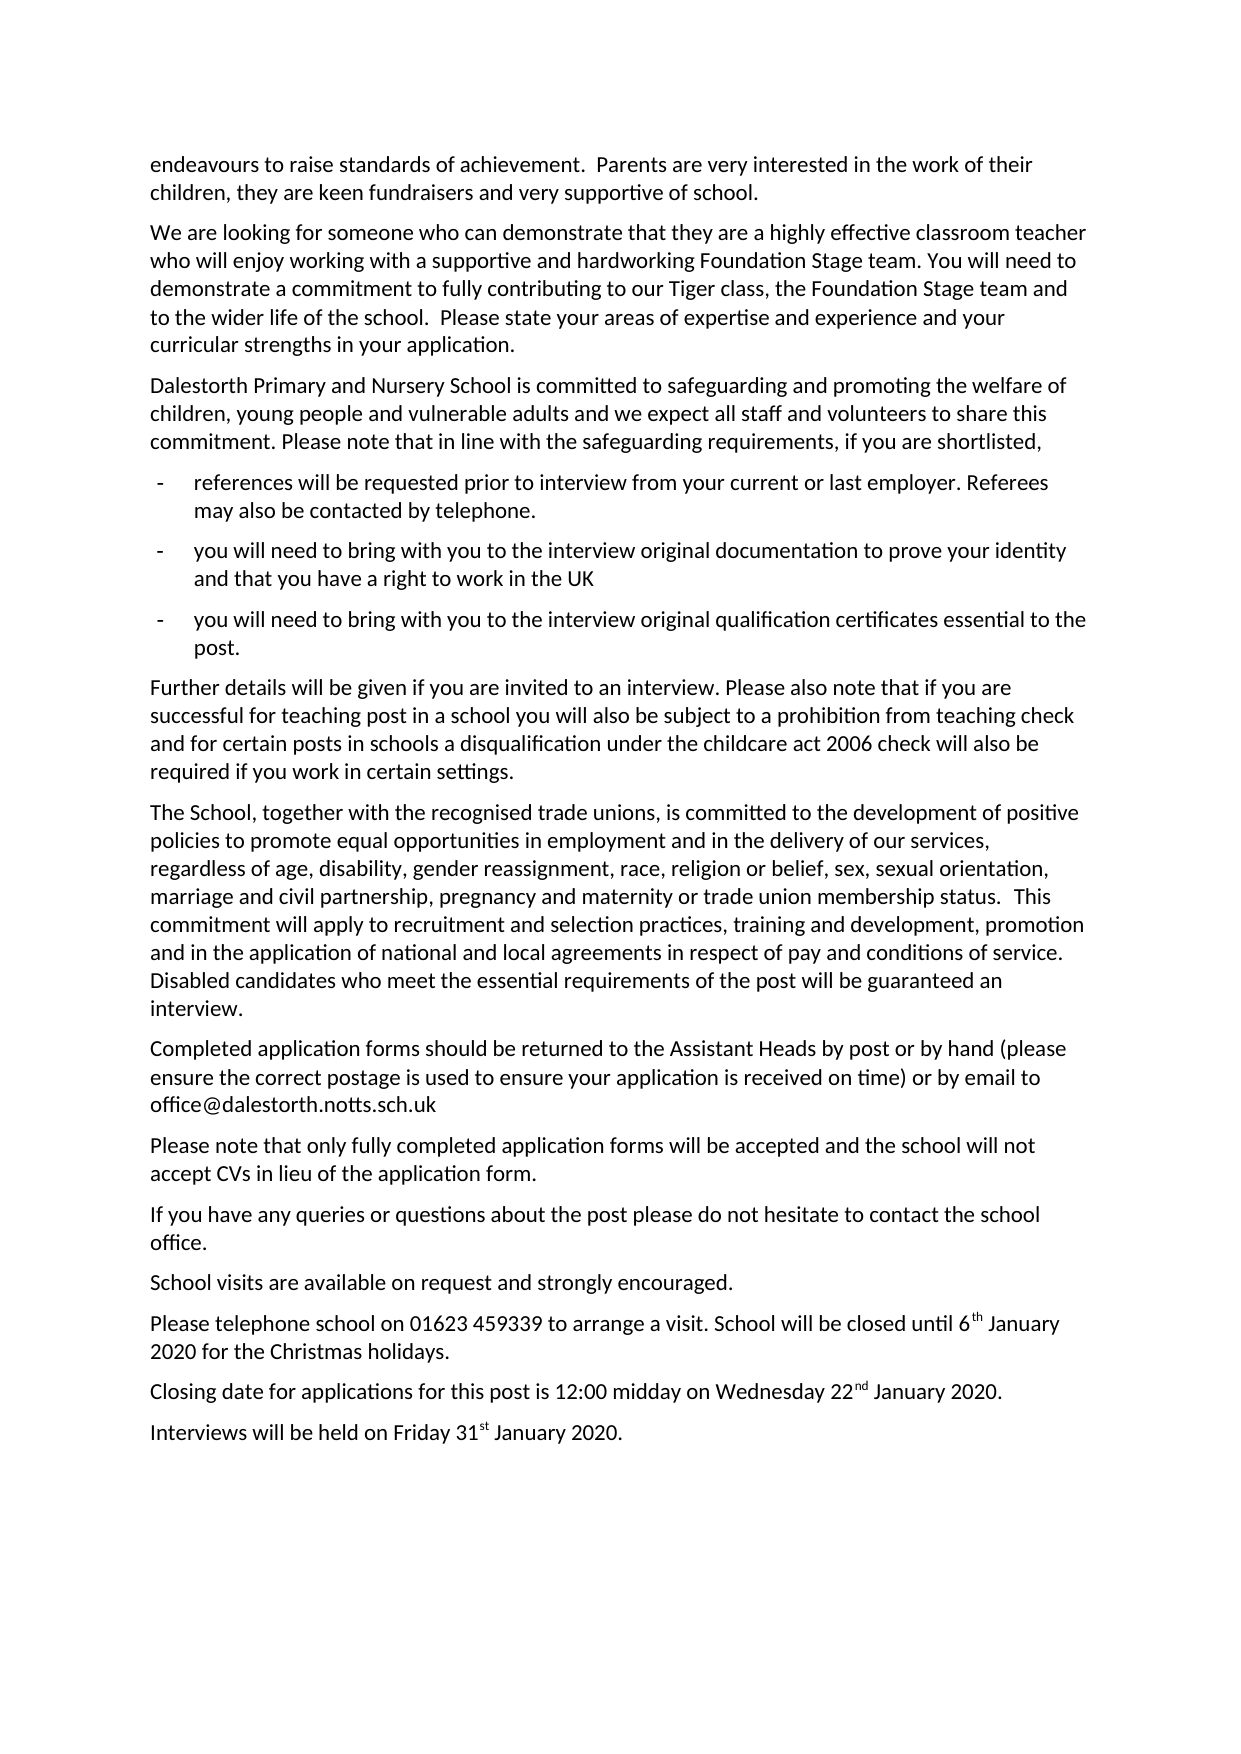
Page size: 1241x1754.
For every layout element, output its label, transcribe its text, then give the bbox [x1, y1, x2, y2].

list you will need to bring with you to the interview original documentation to prove your identity and that you have a right to work in the UK [156, 536, 1090, 592]
text Dalestorth Primary and Nursery School is committed to safeguarding and promoting the welfare of children, young people and vulnerable adults and we expect all staff and volunteers to share this commitment. Please note that in line with the safeguarding requirements, if you are shortlisted, [150, 371, 1090, 455]
text Further details will be given if you are invited to an interview. Please also note that if you are successful for teaching post in a school you will also be subject to a prohibition from teaching check and for certain posts in schools a disqualification under the childcare act 2006 check will also be required if you work in certain settings. [150, 673, 1090, 785]
text Closing date for applications for this post is 12:00 midday on Wednesday 22nd January 2020. [150, 1377, 1090, 1405]
text We are looking for someone who can demonstrate that they are a highly effective classroom teacher who will enjoy working with a supportive and hardworking Foundation Stage team. You will need to demonstrate a commitment to fully contributing to our Tiger class, the Foundation Stage team and to the wider life of the school. Please state your areas of expertise and experience and your curricular strengths in your application. [150, 218, 1090, 359]
text Interviews will be held on Friday 31st January 2020. [150, 1418, 1090, 1446]
text School visits are available on request and strongly encouraged. [150, 1268, 1090, 1296]
text Please telephone school on 01623 459339 to arrange a visit. School will be closed until 6th January 2020 for the Christmas holidays. [150, 1309, 1090, 1365]
text Completed application forms should be returned to the Assistant Heads by post or by hand (please ensure the correct postage is used to ensure your application is received on time) or by email to office@dalestorth.notts.sch.uk [150, 1034, 1090, 1119]
list you will need to bring with you to the interview original qualification certificates essential to the post. [156, 605, 1090, 661]
list references will be requested prior to interview from your current or last employer. Referees may also be contacted by telephone. [156, 468, 1090, 524]
text If you have any queries or questions about the post please do not hesitate to contact the school office. [150, 1200, 1090, 1256]
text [150, 150, 1090, 206]
text The School, together with the recognised trade unions, is committed to the development of positive policies to promote equal opportunities in employment and in the delivery of our services, regardless of age, disability, gender reassignment, race, religion or belief, sex, sexual orientation, marriage and civil partnership, pregnancy and maternity or trade union membership status. This commitment will apply to recruitment and selection practices, training and development, promotion and in the application of national and local agreements in respect of pay and conditions of service. Disabled candidates who meet the essential requirements of the post will be guaranteed an interview. [150, 798, 1090, 1022]
text Please note that only fully completed application forms will be accepted and the school will not accept CVs in lieu of the application form. [150, 1131, 1090, 1187]
